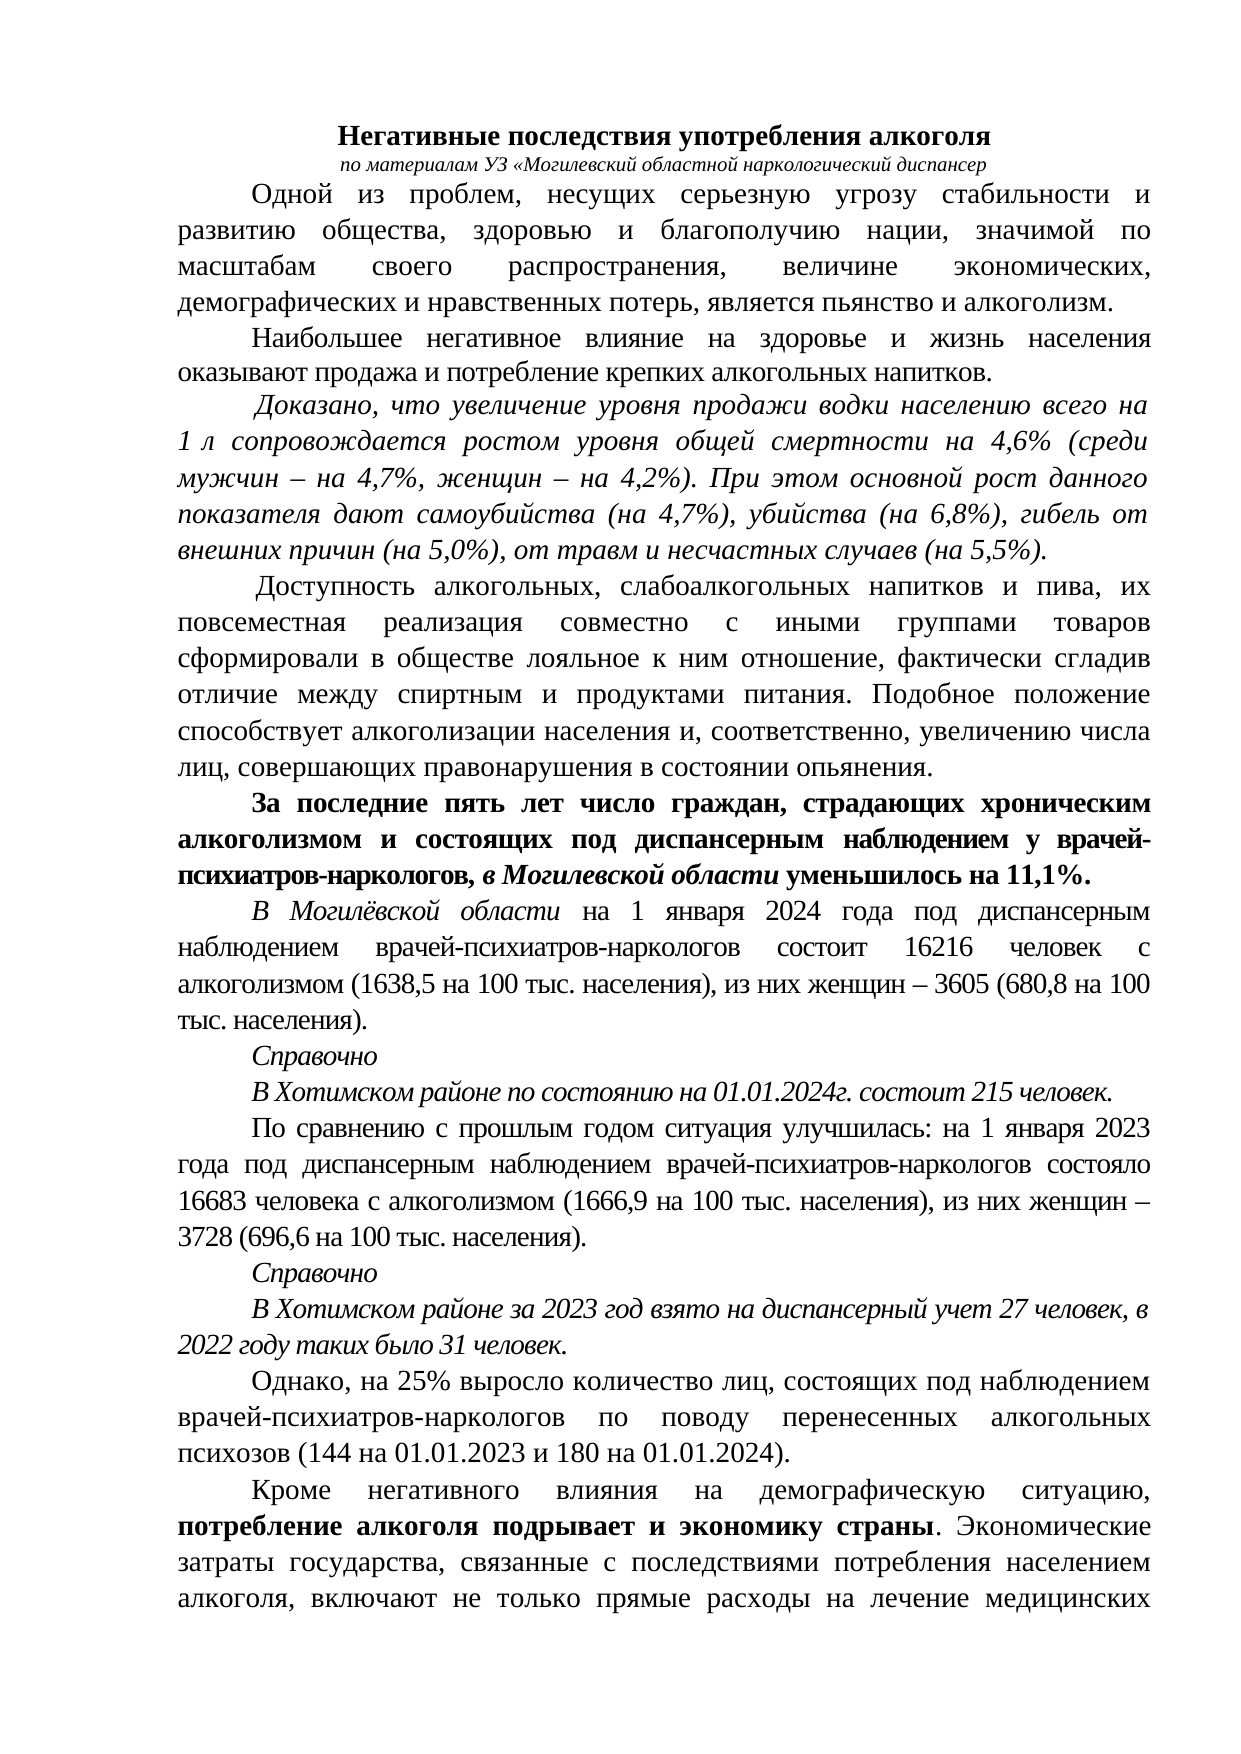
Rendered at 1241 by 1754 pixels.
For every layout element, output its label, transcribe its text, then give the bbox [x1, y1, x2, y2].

text Доступность алкогольных, слабоалкогольных напитков и пива, их повсеместная реализация совместно с иными группами товаров сформировали в обществе лояльное к ним отношение, фактически сгладив отличие между спиртным и продуктами питания. Подобное положение способствует алкоголизации населения и, соответственно, увеличению числа лиц, совершающих правонарушения в состоянии опьянения. [177, 568, 1152, 782]
text В Могилёвской области на 1 января 2024 года под диспансерным наблюдением врачей-психиатров-наркологов состоит 16216 человек с алкоголизмом (1638,5 на 100 тыс. населения), из них женщин – 3605 (680,8 на 100 тыс. населения). [177, 893, 1152, 1035]
text Одной из проблем, несущих серьезную угрозу стабильности и развитию общества, здоровью и благополучию нации, значимой по масштабам своего распространения, величине экономических, демографических и нравственных потерь, является пьянство и алкоголизм. [177, 176, 1152, 318]
text Справочно [177, 1255, 1152, 1288]
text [177, 1472, 1152, 1614]
text Справочно [177, 1038, 1152, 1072]
text Доказано, что увеличение уровня продажи водки населению всего на 1 л сопровождается ростом уровня общей смертности на 4,6% (среди мужчин – на 4,7%, женщин – на 4,2%). При этом основной рост данного показателя дают самоубийства (на 4,7%), убийства (на 6,8%), гибель от внешних причин (на 5,0%), от травм и несчастных случаев (на 5,5%). [177, 387, 1152, 566]
text За последние пять лет число граждан, страдающих хроническим алкоголизмом и состоящих под диспансерным наблюдением у врачей-психиатров-наркологов, в Могилевской области уменьшилось на 11,1%. [177, 785, 1152, 891]
text В Хотимском районе по состоянию на 01.01.2024г. состоит 215 человек. [177, 1074, 1152, 1108]
text Негативные последствия употребления алкоголя [177, 118, 1152, 152]
text Однако, на 25% выросло количество лиц, состоящих под наблюдением врачей-психиатров-наркологов по поводу перенесенных алкогольных психозов (144 на 01.01.2023 и 180 на 01.01.2024). [177, 1363, 1152, 1469]
text Наибольшее негативное влияние на здоровье и жизнь населения оказывают продажа и потребление крепких алкогольных напитков. [177, 320, 1152, 387]
text В Хотимском районе за 2023 год взято на диспансерный учет 27 человек, в 2022 году таких было 31 человек. [177, 1291, 1152, 1361]
text По сравнению с прошлым годом ситуация улучшилась: на 1 января 2023 года под диспансерным наблюдением врачей-психиатров-наркологов состояло 16683 человека с алкоголизмом (1666,9 на 100 тыс. населения), из них женщин – 3728 (696,6 на 100 тыс. населения). [177, 1110, 1152, 1252]
text по материалам УЗ «Могилевский областной наркологический диспансер [177, 152, 1152, 176]
